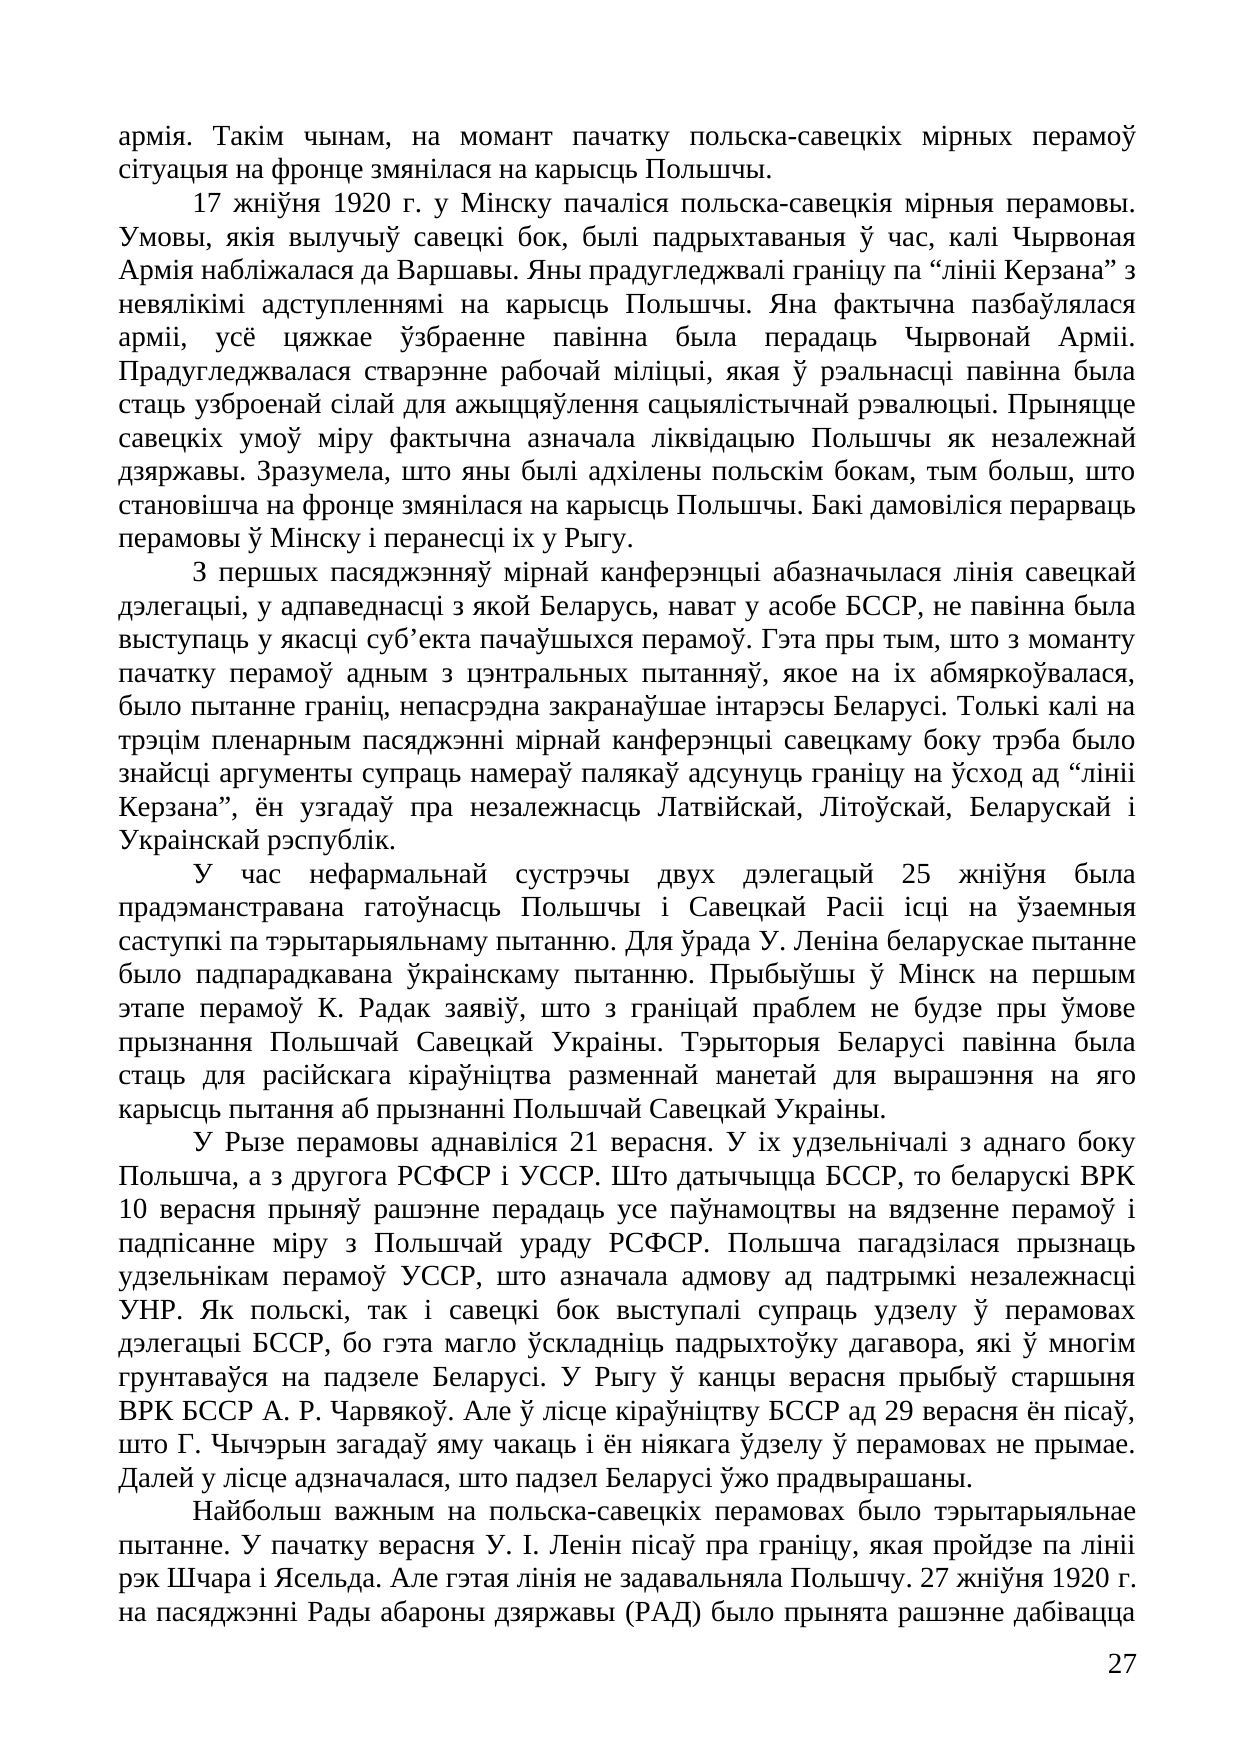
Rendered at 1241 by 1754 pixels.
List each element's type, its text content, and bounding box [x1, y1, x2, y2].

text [118, 118, 1137, 185]
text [118, 1493, 1137, 1627]
text У Рызе перамовы аднавіліся 21 верасня. У іх удзельнічалі з аднаго боку Польшча, а з другога РСФСР і УССР. Што датычыцца БССР, то беларускі ВРК 10 верасня прыняў рашэнне перадаць усе паўнамоцтвы на вядзенне перамоў і падпісанне міру з Польшчай ураду РСФСР. Польшча пагадзілася прызнаць удзельнікам перамоў УССР, што азначала адмову ад падтрымкі незалежнасці УНР. Як польскі, так і савецкі бок выступалі супраць удзелу ў перамовах дэлегацыі БССР, бо гэта магло ўскладніць падрыхтоўку дагавора, які ў многім грунтаваўся на падзеле Беларусі. У Рыгу ў канцы верасня прыбыў старшыня ВРК БССР А. Р. Чарвякоў. Але ў лісце кіраўніцтву БССР ад 29 верасня ён пісаў, што Г. Чычэрын загадаў яму чакаць і ён ніякага ўдзелу ў перамовах не прымае. Далей у лісце адзначалася, што падзел Беларусі ўжо прадвырашаны. [118, 1124, 1137, 1493]
text У час нефармальнай сустрэчы двух дэлегацый 25 жніўня была прадэманстравана гатоўнасць Польшчы і Савецкай Расіі ісці на ўзаемныя саступкі па тэрытарыяльнаму пытанню. Для ўрада У. Леніна беларускае пытанне было падпарадкавана ўкраінскаму пытанню. Прыбыўшы ў Мінск на першым этапе перамоў К. Радак заявіў, што з граніцай праблем не будзе пры ўмове прызнання Польшчай Савецкай Украіны. Тэрыторыя Беларусі павінна была стаць для расійскага кіраўніцтва разменнай манетай для вырашэння на яго карысць пытання аб прызнанні Польшчай Савецкай Украіны. [118, 856, 1137, 1124]
text 17 жніўня 1920 г. у Мінску пачаліся польска-савецкія мірныя перамовы. Умовы, якія вылучыў савецкі бок, былі падрыхтаваныя ў час, калі Чырвоная Армія набліжалася да Варшавы. Яны прадугледжвалі граніцу па “лініі Керзана” з невялікімі адступленнямі на карысць Польшчы. Яна фактычна пазбаўлялася арміі, усё цяжкае ўзбраенне павінна была перадаць Чырвонай Арміі. Прадугледжвалася стварэнне рабочай міліцыі, якая ў рэальнасці павінна была стаць узброенай сілай для ажыццяўлення сацыялістычнай рэвалюцыі. Прыняцце савецкіх умоў міру фактычна азначала ліквідацыю Польшчы як незалежнай дзяржавы. Зразумела, што яны былі адхілены польскім бокам, тым больш, што становішча на фронце змянілася на карысць Польшчы. Бакі дамовіліся перарваць перамовы ў Мінску і перанесці іх у Рыгу. [118, 185, 1137, 554]
text З першых пасяджэнняў мірнай канферэнцыі абазначылася лінія савецкай дэлегацыі, у адпаведнасці з якой Беларусь, нават у асобе БССР, не павінна была выступаць у якасці суб’екта пачаўшыхся перамоў. Гэта пры тым, што з моманту пачатку перамоў адным з цэнтральных пытанняў, якое на іх абмяркоўвалася, было пытанне граніц, непасрэдна закранаўшае інтарэсы Беларусі. Толькі калі на трэцім пленарным пасяджэнні мірнай канферэнцыі савецкаму боку трэба было знайсці аргументы супраць намераў палякаў адсунуць граніцу на ўсход ад “лініі Керзана”, ён узгадаў пра незалежнасць Латвійскай, Літоўскай, Беларускай і Украінскай рэспублік. [118, 554, 1137, 856]
